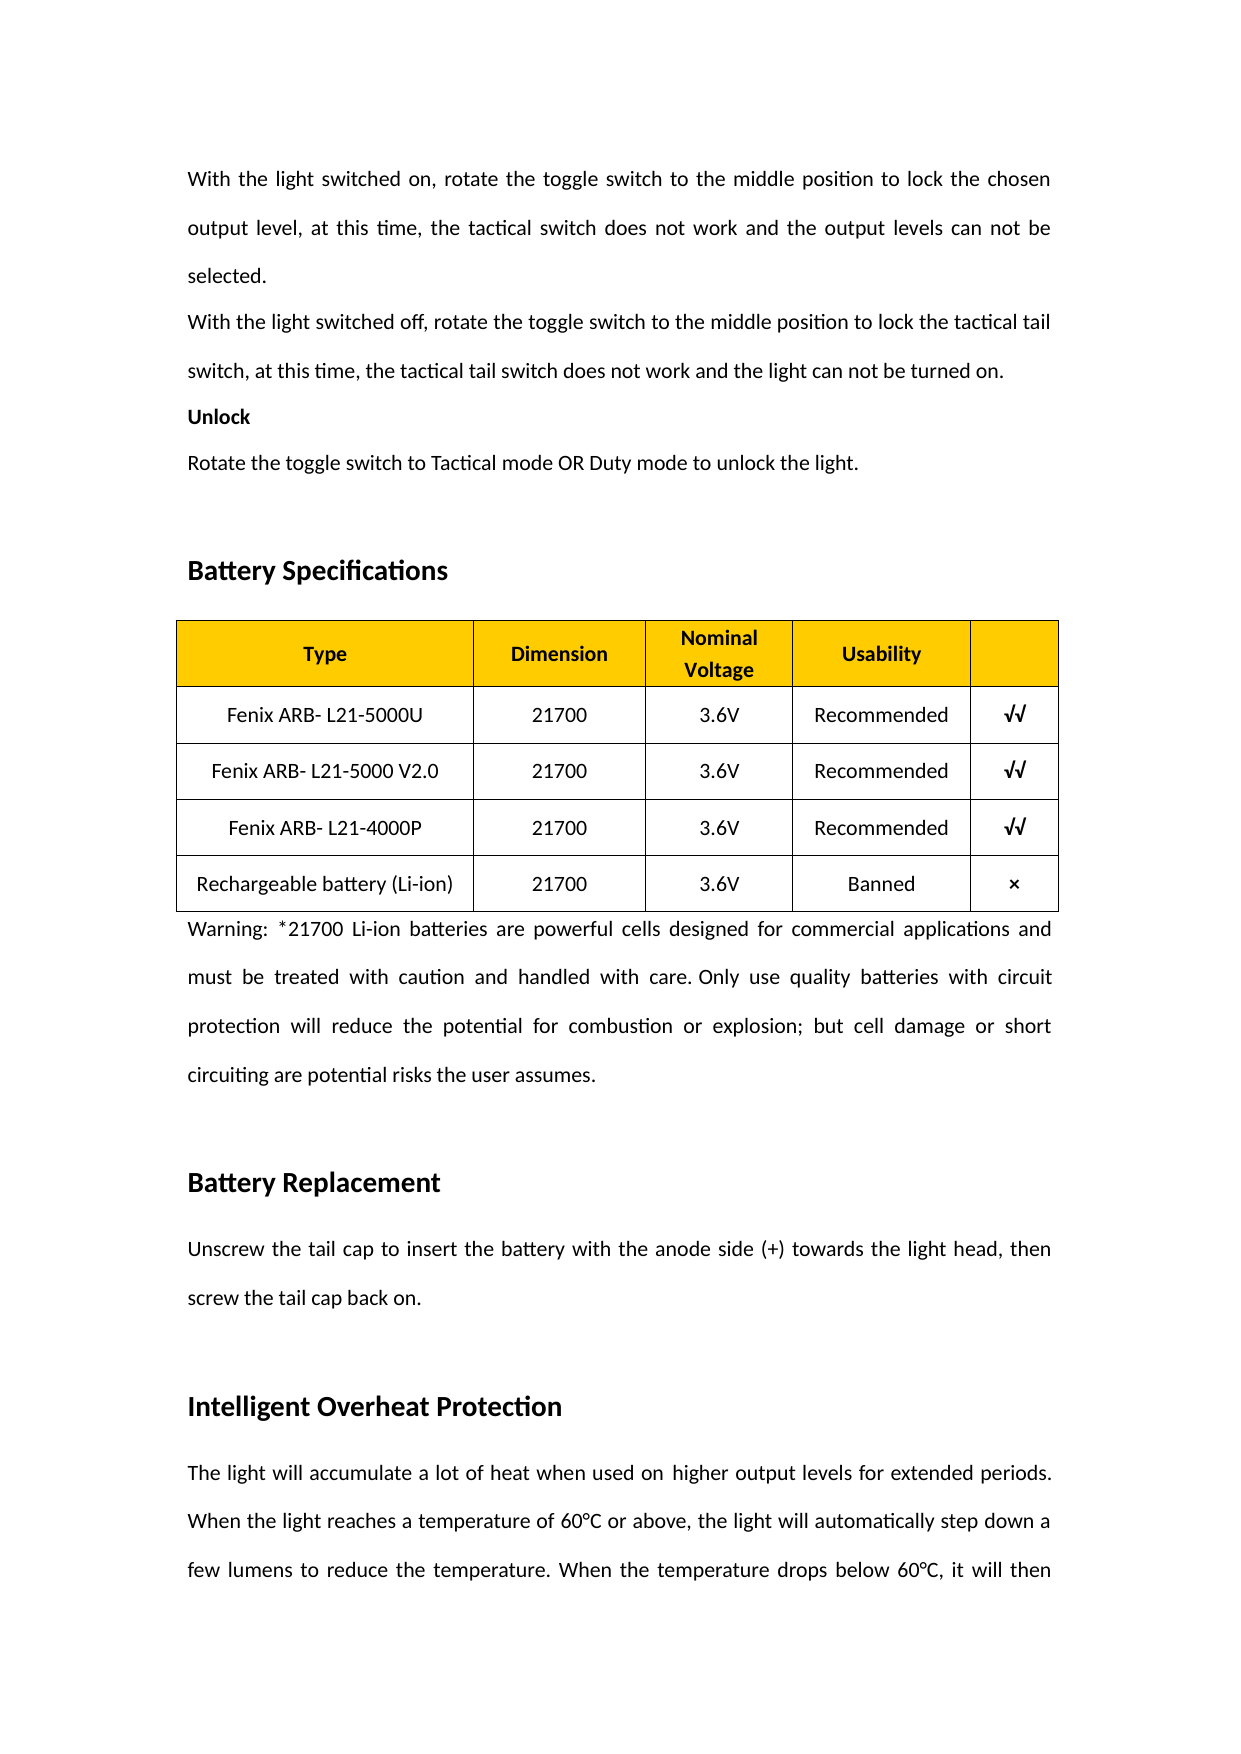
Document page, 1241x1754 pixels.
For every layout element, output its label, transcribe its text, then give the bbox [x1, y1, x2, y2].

table_cell 21700 [474, 687, 645, 742]
table_cell Banned [793, 856, 970, 911]
list Rotate the toggle switch to Tactical mode OR Duty mode to unlock the light. [187, 446, 1053, 478]
text Intelligent Overheat Protection [187, 1373, 1053, 1438]
text Unlock [187, 400, 1053, 432]
table_cell 3.6V [646, 800, 792, 855]
table_header Nominal Voltage [646, 621, 792, 686]
text With the light switched on, rotate the toggle switch to the middle position to lock the chosen output level, at this time, the tactical switch does not work and the output levels can not be selected. [187, 162, 1053, 292]
table_cell Fenix ARB- L21-4000P [177, 800, 473, 855]
table_cell 3.6V [646, 687, 792, 742]
table_cell √√ [971, 800, 1058, 855]
table_cell Recommended [793, 744, 970, 798]
table_cell 3.6V [646, 856, 792, 911]
table_header Usability [793, 621, 970, 686]
text With the light switched off, rotate the toggle switch to the middle position to lock the tactical tail switch, at this time, the tactical tail switch does not work and the light can not be turned on. [187, 305, 1053, 387]
table_cell 21700 [474, 744, 645, 798]
text Battery Replacement [187, 1150, 1053, 1215]
table_header Dimension [474, 621, 645, 686]
table_header [971, 621, 1058, 686]
table_cell Recommended [793, 687, 970, 742]
table_cell Fenix ARB- L21-5000U [177, 687, 473, 742]
table_cell Rechargeable battery (Li-ion) [177, 856, 473, 911]
table_cell Fenix ARB- L21-5000 V2.0 [177, 744, 473, 798]
text Unscrew the tail cap to insert the battery with the anode side (+) towards the light head, then screw the tail cap back on. [187, 1233, 1053, 1314]
table_cell √√ [971, 744, 1058, 798]
table_cell √√ [971, 687, 1058, 742]
text Warning: *21700 Li-ion batteries are powerful cells designed for commercial applications and must be treated with caution and handled with care. Only use quality batteries with circuit protection will reduce the potential for combustion or explosion; but cell damage or short circuiting are potential risks the user assumes. [187, 912, 1053, 1091]
table_cell Recommended [793, 800, 970, 855]
table_cell 3.6V [646, 744, 792, 798]
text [187, 1456, 1053, 1586]
table_header Type [177, 621, 473, 686]
table_cell × [971, 856, 1058, 911]
table_cell 21700 [474, 856, 645, 911]
text Battery Specifications [187, 537, 1053, 602]
table_cell 21700 [474, 800, 645, 855]
